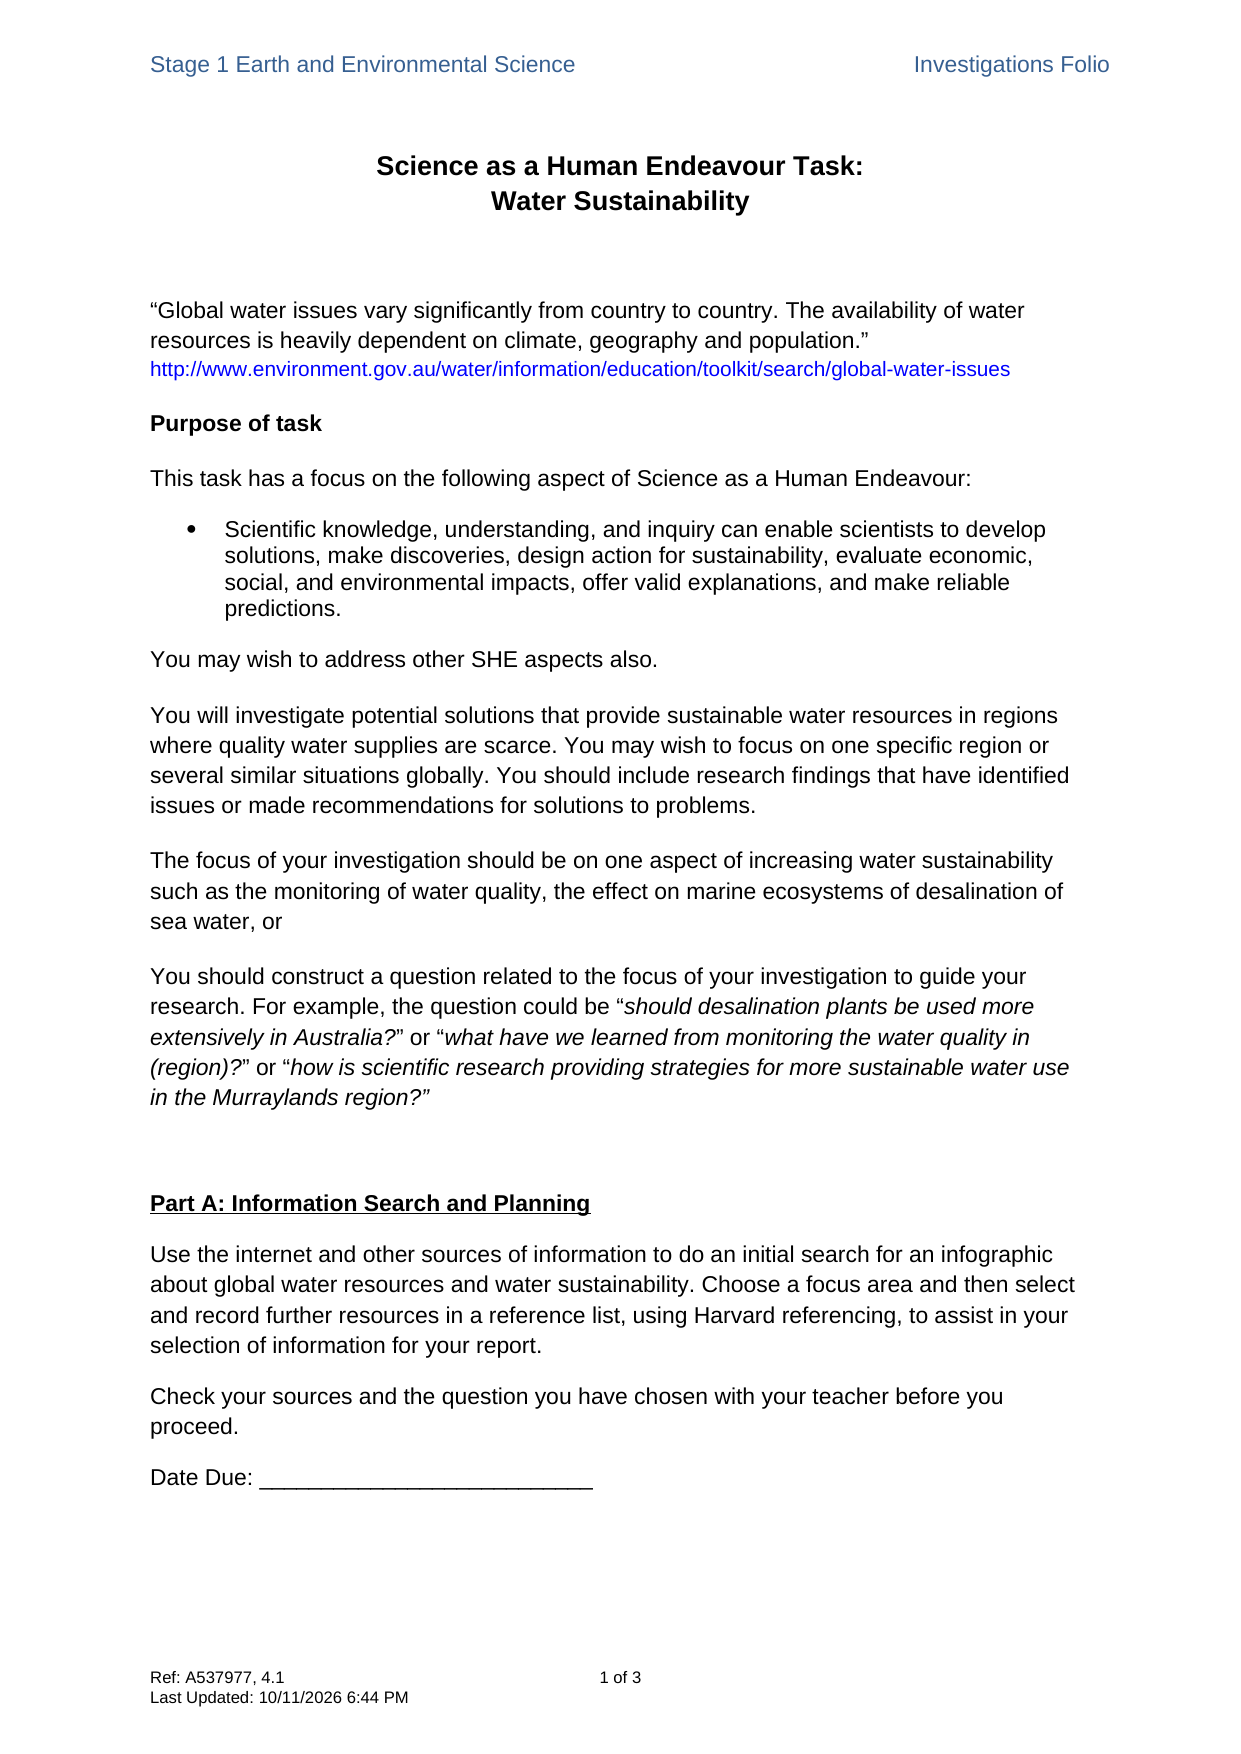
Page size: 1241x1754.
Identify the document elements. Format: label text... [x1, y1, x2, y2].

text Part A: Information Search and Planning [150, 1190, 1090, 1217]
text This task has a focus on the following aspect of Science as a Human Endeavour: [150, 465, 1090, 491]
text The focus of your investigation should be on one aspect of increasing water sustainability such as the monitoring of water quality, the effect on marine ecosystems of desalination of sea water, or [150, 847, 1090, 934]
text You may wish to address other SHE aspects also. [150, 646, 1090, 673]
list Scientific knowledge, understanding, and inquiry can enable scientists to develop solutions, make discoveries, design action for sustainability, evaluate economic, social, and environmental impacts, offer valid explanations, and make reliable predictions. [187, 516, 1090, 621]
text Check your sources and the question you have chosen with your teacher before you proceed. [150, 1383, 1090, 1439]
text You should construct a question related to the focus of your investigation to guide your research. For example, the question could be “should desalination plants be used more extensively in Australia?” or “what have we learned from monitoring the water quality in (region)?” or “how is scientific research providing strategies for more sustainable water use in the Murraylands region?” [150, 963, 1090, 1110]
text Science as a Human Endeavour Task: [150, 150, 1090, 181]
text “Global water issues vary significantly from country to country. The availability of water resources is heavily dependent on climate, geography and population.” [150, 297, 1090, 353]
text Water Sustainability [150, 185, 1090, 217]
text Purpose of task [150, 410, 1090, 436]
text Date Due: [150, 1464, 1090, 1491]
text Use the internet and other sources of information to do an initial search for an infographic about global water resources and water sustainability. Choose a focus area and then select and record further resources in a reference list, using Harvard referencing, to assist in your selection of information for your report. [150, 1241, 1090, 1358]
text You will investigate potential solutions that provide sustainable water resources in regions where quality water supplies are scarce. You may wish to focus on one specific region or several similar situations globally. You should include research findings that have identified issues or made recommendations for solutions to problems. [150, 702, 1090, 819]
text http://www.environment.gov.au/water/information/education/toolkit/search/global-water-issues [150, 357, 1090, 381]
